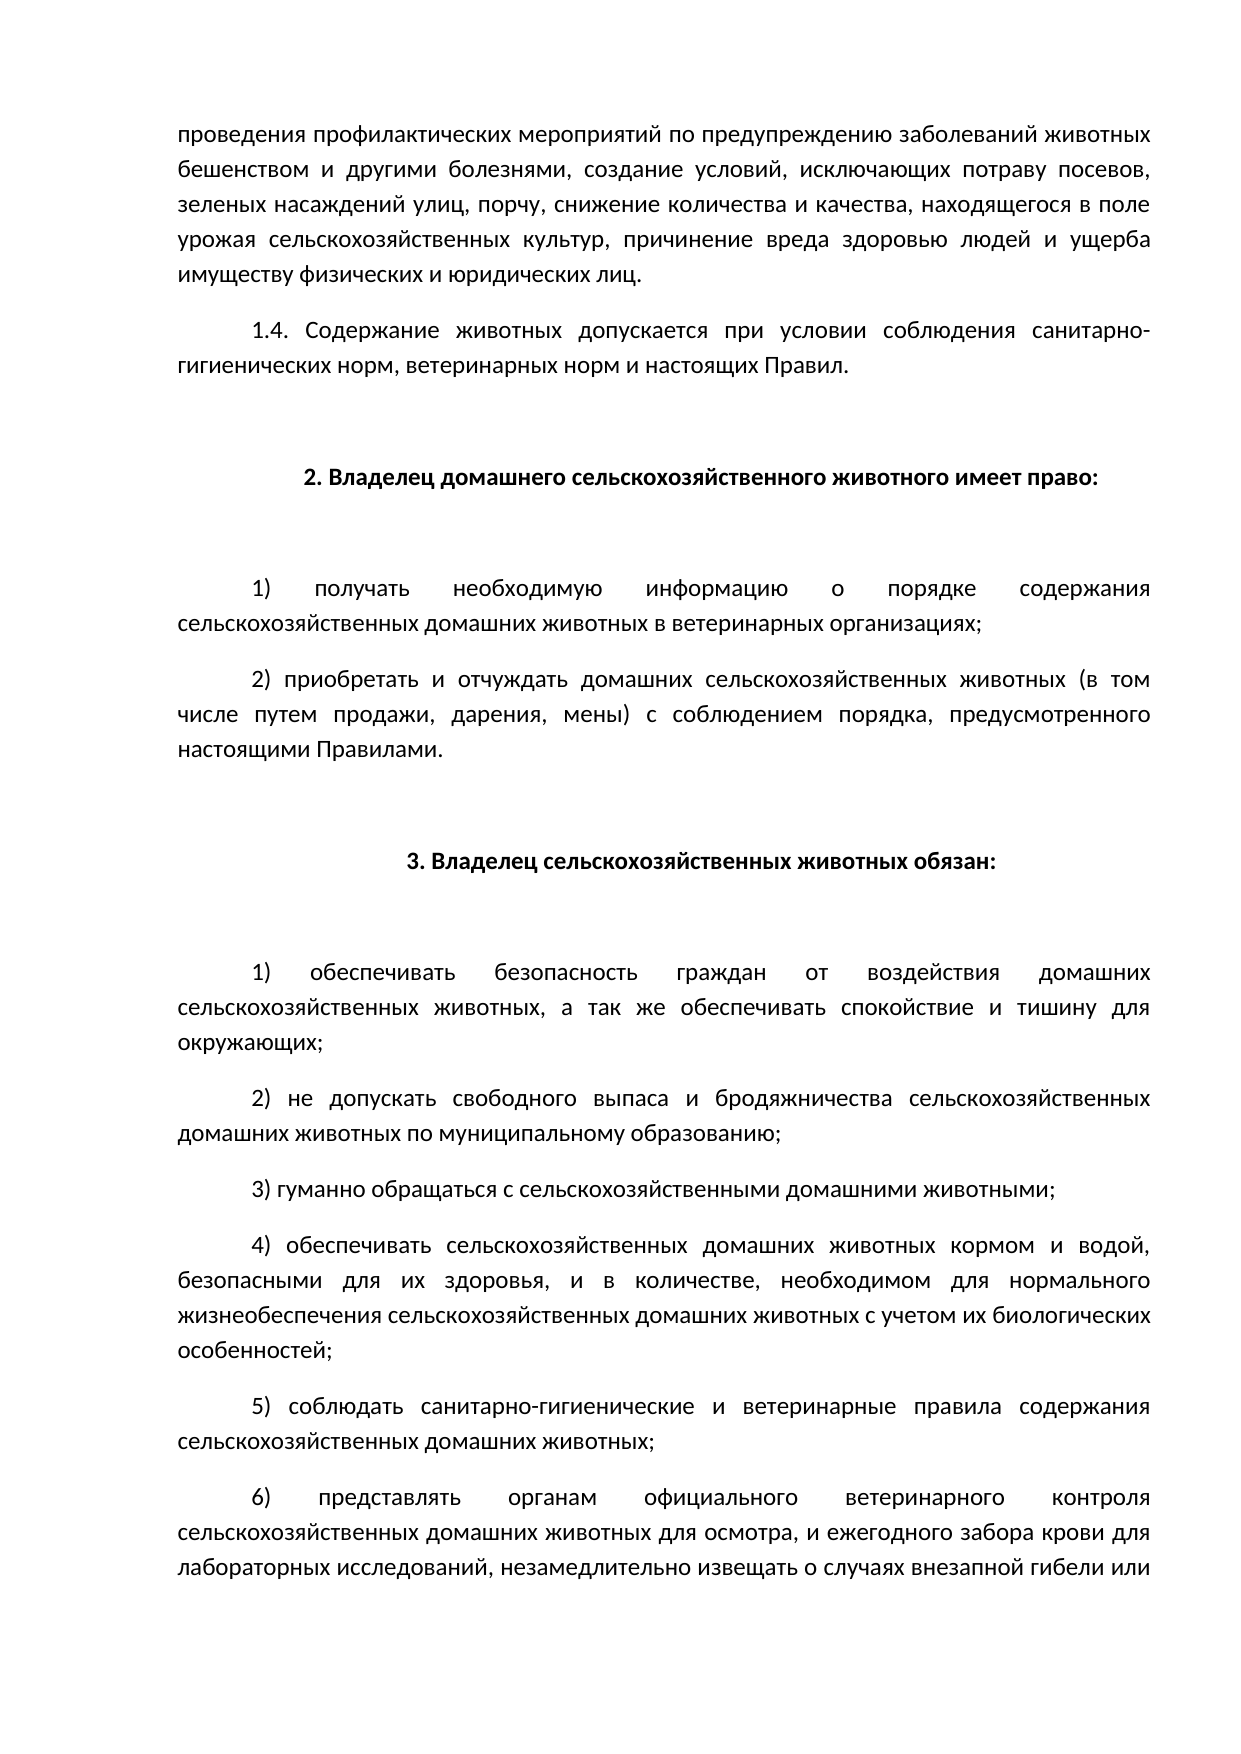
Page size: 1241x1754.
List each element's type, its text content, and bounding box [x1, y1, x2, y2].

text 2. Владелец домашнего сельскохозяйственного животного имеет право: [177, 461, 1152, 491]
text 1) получать необходимую информацию о порядке содержания сельскохозяйственных домашних животных в ветеринарных организациях; [177, 572, 1152, 638]
text 4) обеспечивать сельскохозяйственных домашних животных кормом и водой, безопасными для их здоровья, и в количестве, необходимом для нормального жизнеобеспечения сельскохозяйственных домашних животных с учетом их биологических особенностей; [177, 1229, 1152, 1364]
text 5) соблюдать санитарно-гигиенические и ветеринарные правила содержания сельскохозяйственных домашних животных; [177, 1390, 1152, 1455]
text 1.4. Содержание животных допускается при условии соблюдения санитарно-гигиенических норм, ветеринарных норм и настоящих Правил. [177, 314, 1152, 379]
text 2) не допускать свободного выпаса и бродяжничества сельскохозяйственных домашних животных по муниципальному образованию; [177, 1082, 1152, 1148]
text 3. Владелец сельскохозяйственных животных обязан: [177, 845, 1152, 875]
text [177, 1481, 1152, 1581]
text 2) приобретать и отчуждать домашних сельскохозяйственных животных (в том числе путем продажи, дарения, мены) с соблюдением порядка, предусмотренного настоящими Правилами. [177, 663, 1152, 764]
text 3) гуманно обращаться с сельскохозяйственными домашними животными; [177, 1173, 1152, 1204]
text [177, 118, 1152, 289]
text 1) обеспечивать безопасность граждан от воздействия домашних сельскохозяйственных животных, а так же обеспечивать спокойствие и тишину для окружающих; [177, 956, 1152, 1057]
